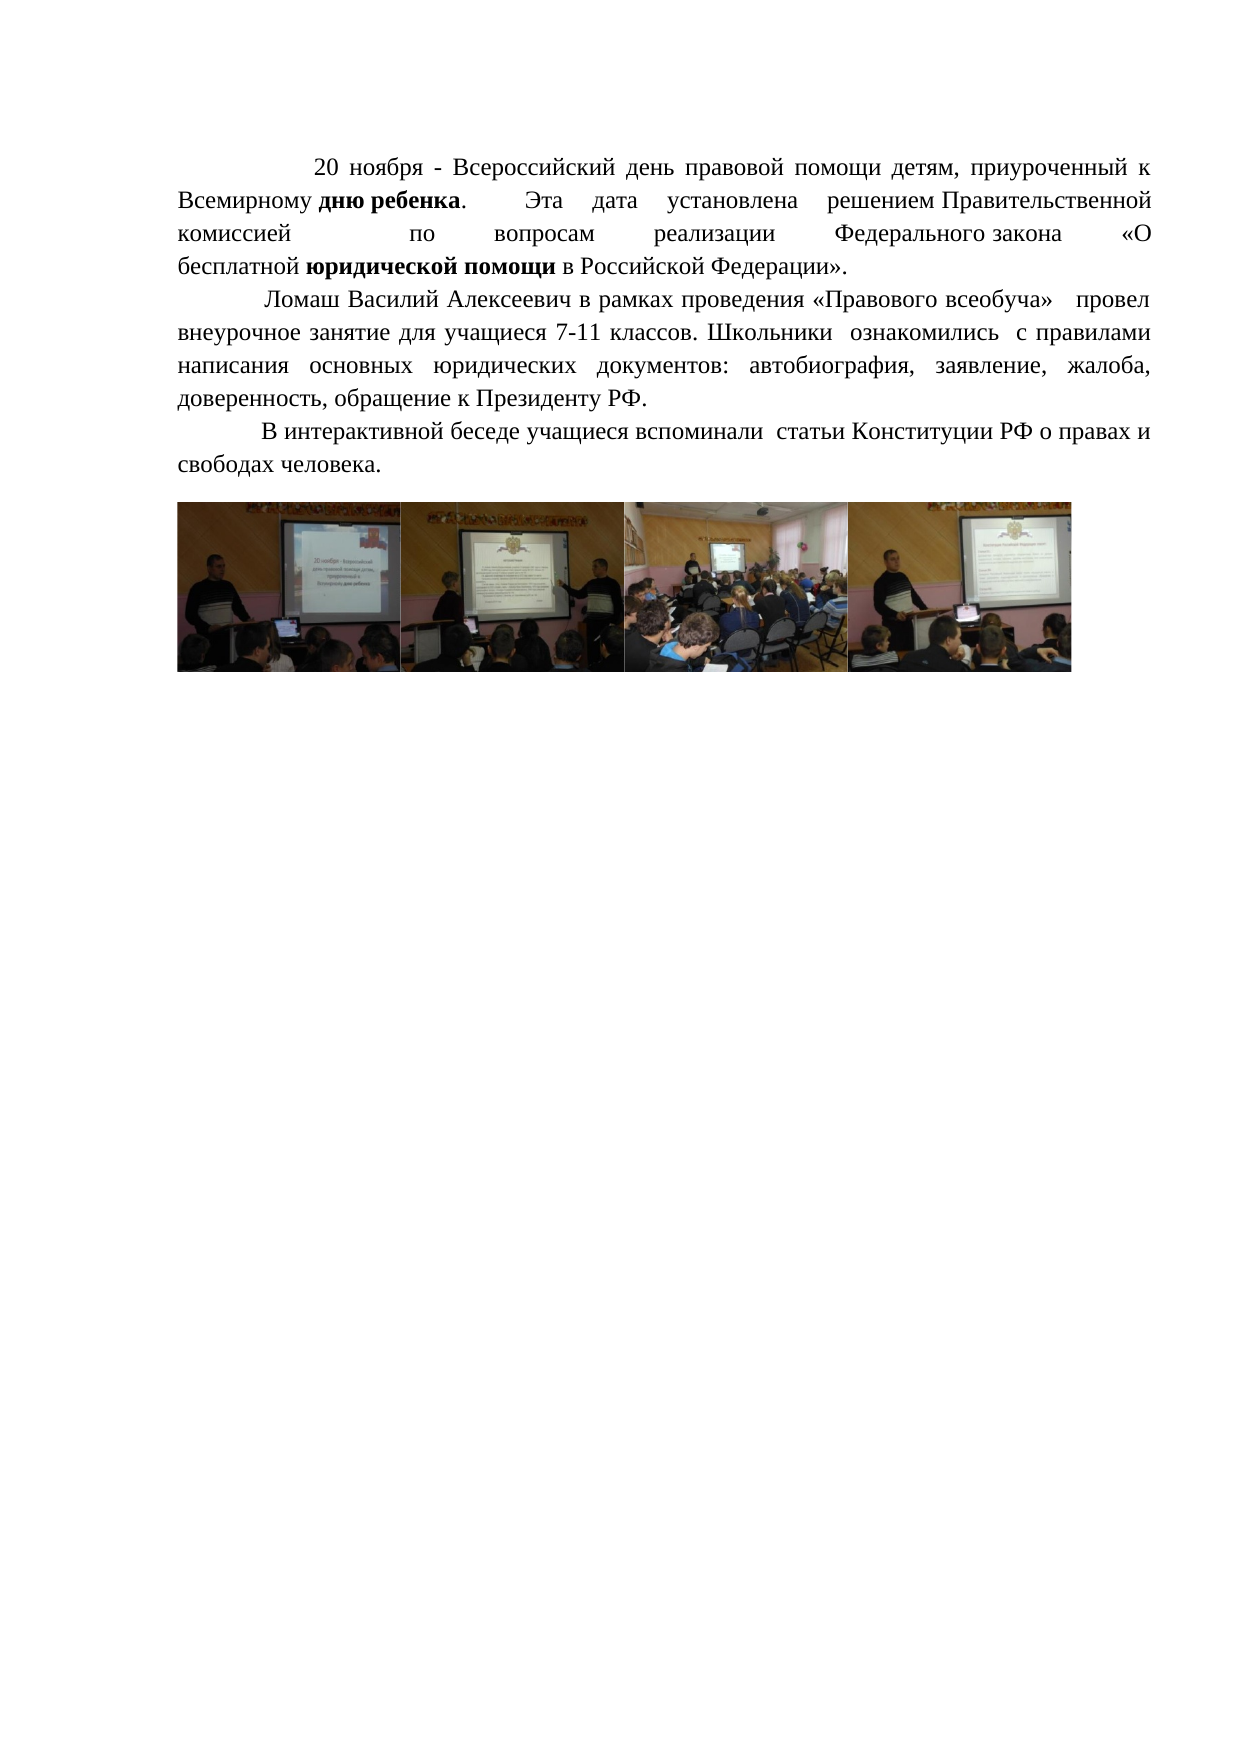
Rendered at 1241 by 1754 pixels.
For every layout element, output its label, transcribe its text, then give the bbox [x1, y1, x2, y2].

text 20 ноября - Всероссийский день правовой помощи детям, приуроченный к Всемирному дню ребенка. Эта дата установлена решением Правительственной комиссией по вопросам реализации Федерального закона «О бесплатной юридической помощи в Российской Федерации». [177, 152, 1152, 279]
picture [177, 502, 1072, 672]
text В интерактивной беседе учащиеся вспоминали статьи Конституции РФ о правах и свободах человека. [177, 416, 1152, 478]
text Ломаш Василий Алексеевич в рамках проведения «Правового всеобуча» провел внеурочное занятие для учащиеся 7-11 классов. Школьники ознакомились с правилами написания основных юридических документов: автобиография, заявление, жалоба, доверенность, обращение к Президенту РФ. [177, 284, 1152, 412]
